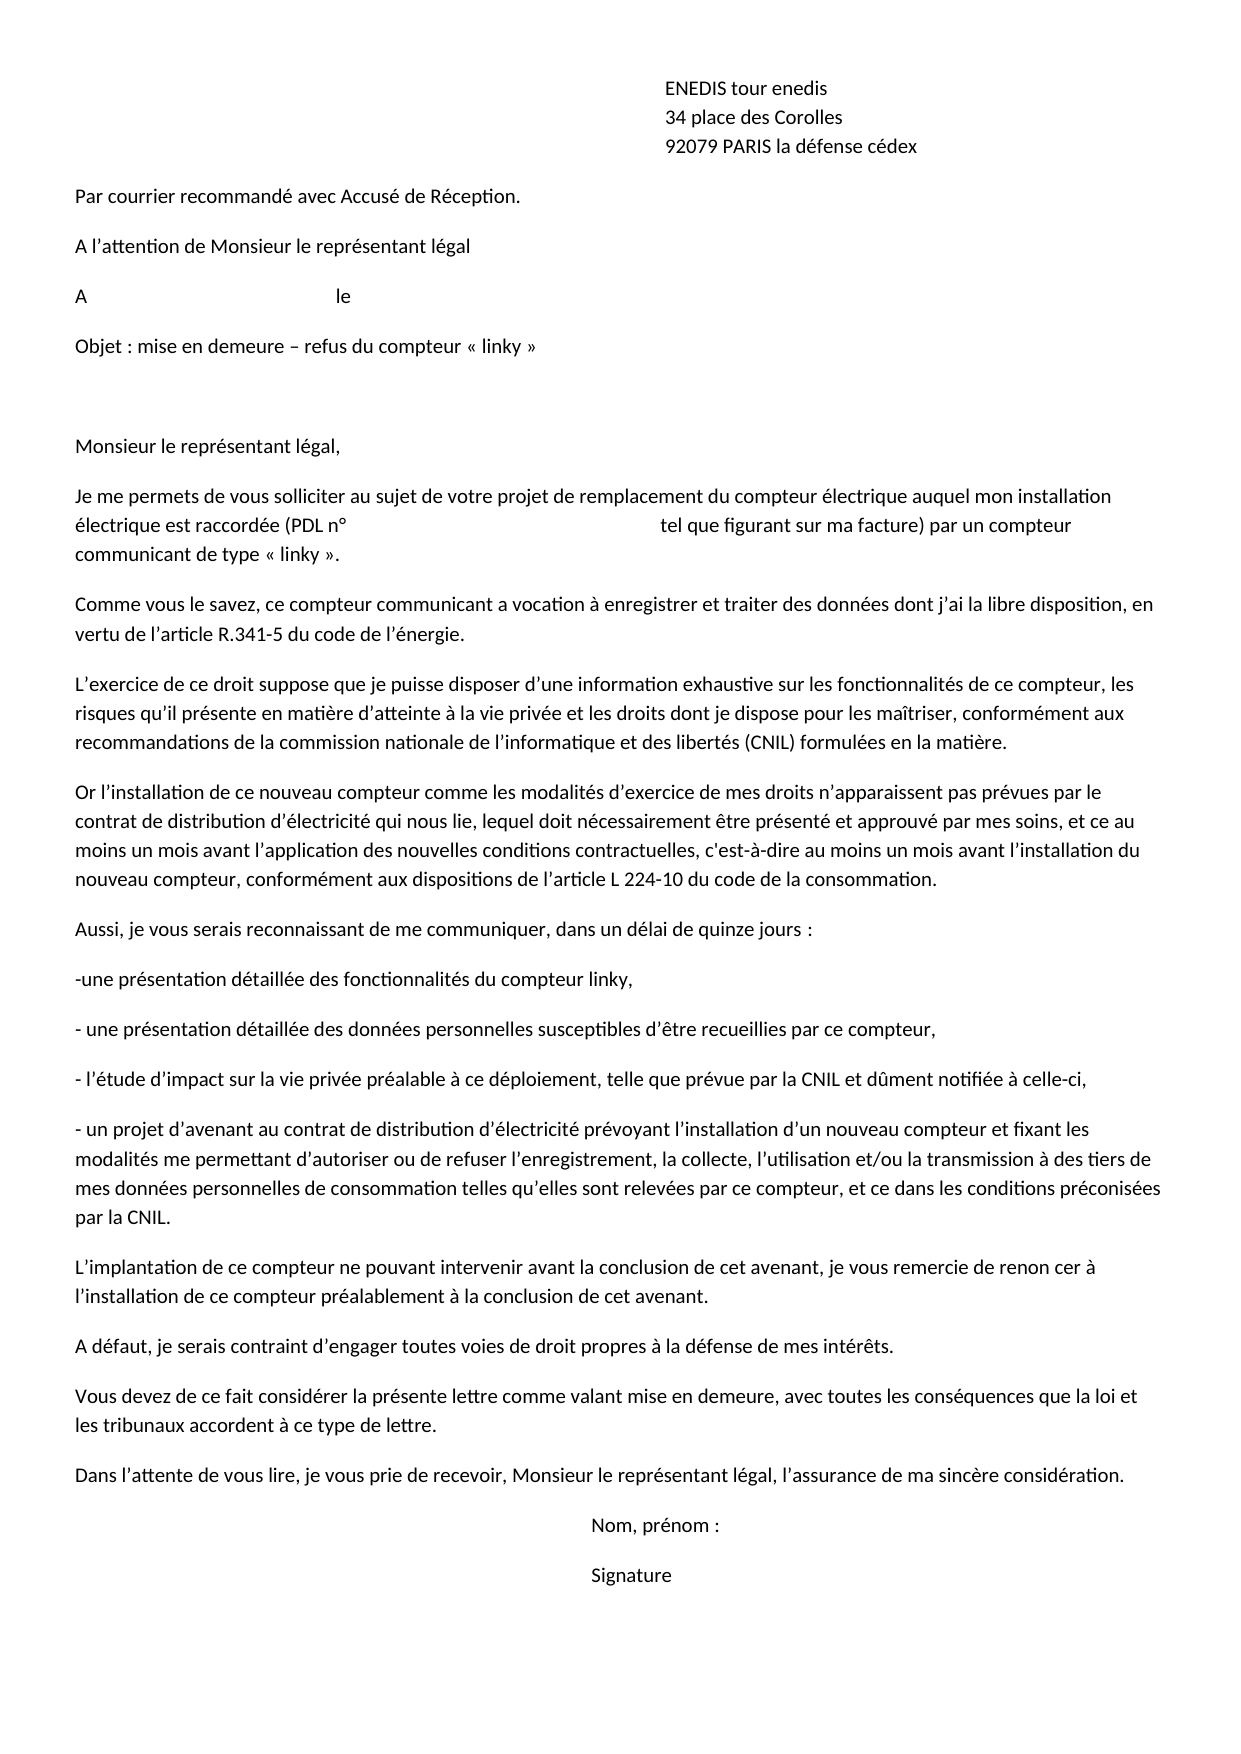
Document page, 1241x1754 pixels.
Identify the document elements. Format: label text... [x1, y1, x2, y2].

text -une présentation détaillée des fonctionnalités du compteur linky, [75, 967, 1165, 992]
text - un projet d’avenant au contrat de distribution d’électricité prévoyant l’installation d’un nouveau compteur et fixant les modalités me permettant d’autoriser ou de refuser l’enregistrement, la collecte, l’utilisation et/ou la transmission à des tiers de mes données personnelles de consommation telles qu’elles sont relevées par ce compteur, et ce dans les conditions préconisées par la CNIL. [75, 1117, 1165, 1229]
text Objet : mise en demeure – refus du compteur « linky » [75, 333, 1165, 359]
text Or l’installation de ce nouveau compteur comme les modalités d’exercice de mes droits n’apparaissent pas prévues par le contrat de distribution d’électricité qui nous lie, lequel doit nécessairement être présenté et approuvé par mes soins, et ce au moins un mois avant l’application des nouvelles conditions contractuelles, c'est-à-dire au moins un mois avant l’installation du nouveau compteur, conformément aux dispositions de l’article L 224-10 du code de la consommation. [75, 779, 1165, 892]
text Dans l’attente de vous lire, je vous prie de recevoir, Monsieur le représentant légal, l’assurance de ma sincère considération. [75, 1462, 1165, 1488]
text A l’attention de Monsieur le représentant légal [75, 233, 1165, 259]
text Signature [75, 1562, 1165, 1588]
text Monsieur le représentant légal, [75, 433, 1165, 459]
text L’implantation de ce compteur ne pouvant intervenir avant la conclusion de cet avenant, je vous remercie de renon cer à l’installation de ce compteur préalablement à la conclusion de cet avenant. [75, 1254, 1165, 1309]
text A le [75, 283, 1165, 309]
text Par courrier recommandé avec Accusé de Réception. [75, 183, 1165, 209]
text L’exercice de ce droit suppose que je puisse disposer d’une information exhaustive sur les fonctionnalités de ce compteur, les risques qu’il présente en matière d’atteinte à la vie privée et les droits dont je dispose pour les maîtriser, conformément aux recommandations de la commission nationale de l’informatique et des libertés (CNIL) formulées en la matière. [75, 671, 1165, 754]
text - une présentation détaillée des données personnelles susceptibles d’être recueillies par ce compteur, [75, 1017, 1165, 1042]
text Aussi, je vous serais reconnaissant de me communiquer, dans un délai de quinze jours : [75, 917, 1165, 942]
text Vous devez de ce fait considérer la présente lettre comme valant mise en demeure, avec toutes les conséquences que la loi et les tribunaux accordent à ce type de lettre. [75, 1383, 1165, 1438]
text A défaut, je serais contraint d’engager toutes voies de droit propres à la défense de mes intérêts. [75, 1333, 1165, 1359]
text Nom, prénom : [75, 1512, 1165, 1538]
text Je me permets de vous solliciter au sujet de votre projet de remplacement du compteur électrique auquel mon installation électrique est raccordée (PDL n° tel que figurant sur ma facture) par un compteur communicant de type « linky ». [75, 483, 1165, 567]
text ENEDIS tour enedis 34 place des Corolles 92079 PARIS la défense cédex [75, 75, 1165, 159]
text Comme vous le savez, ce compteur communicant a vocation à enregistrer et traiter des données dont j’ai la libre disposition, en vertu de l’article R.341-5 du code de l’énergie. [75, 592, 1165, 646]
text - l’étude d’impact sur la vie privée préalable à ce déploiement, telle que prévue par la CNIL et dûment notifiée à celle-ci, [75, 1067, 1165, 1092]
